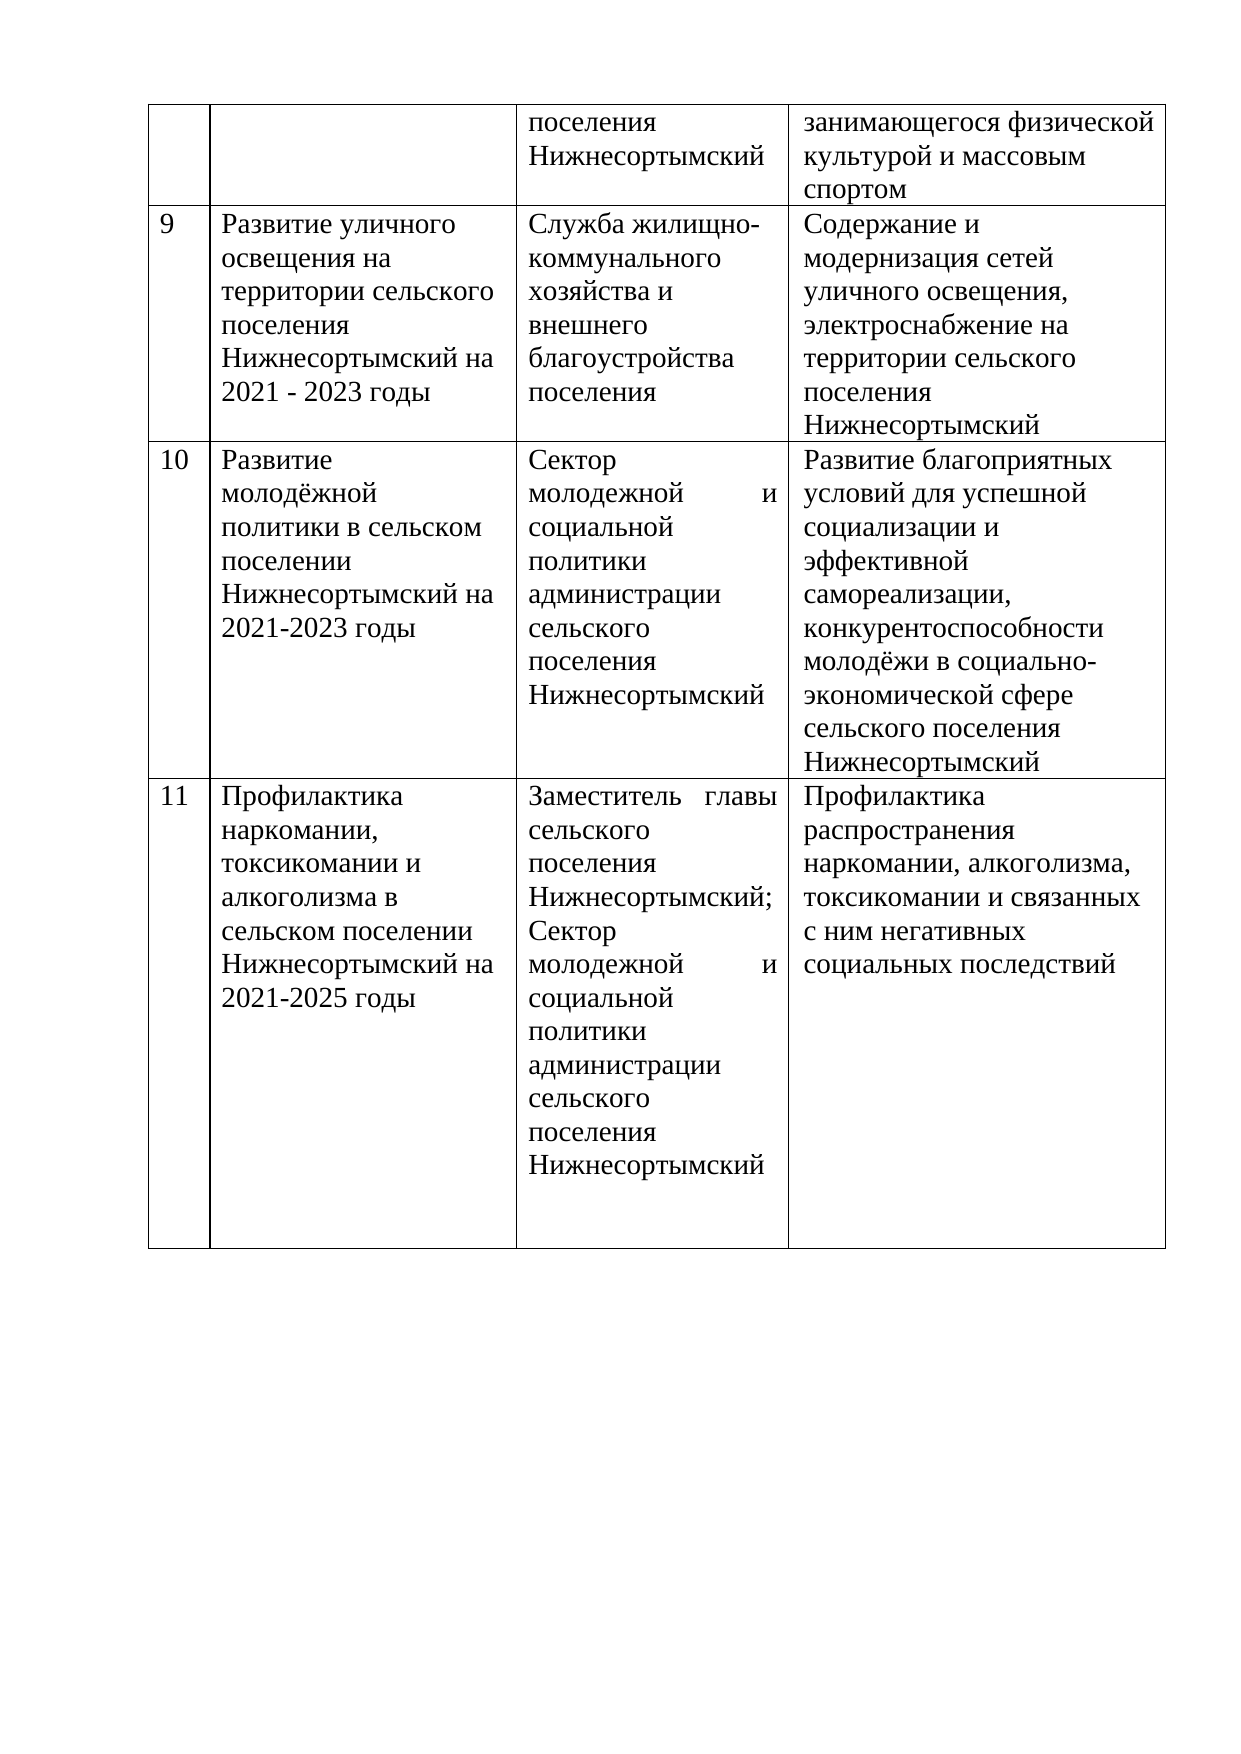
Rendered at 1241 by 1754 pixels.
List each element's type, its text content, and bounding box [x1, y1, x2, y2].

table_cell 11 [149, 779, 209, 1248]
table_cell Профилактика наркомании, токсикомании и алкоголизма в сельском поселении Нижнесортымский на 2021-2025 годы [211, 779, 516, 1248]
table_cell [211, 105, 516, 205]
table_cell Профилактика распространения наркомании, алкоголизма, токсикомании и связанных с ним негативных социальных последствий [789, 779, 1165, 1248]
table_cell Развитие уличного освещения на территории сельского поселения Нижнесортымский на 2021 - 2023 годы [211, 206, 516, 441]
table_cell Развитие благоприятных условий для успешной социализации и эффективной самореализации, конкурентоспособности молодёжи в социально-экономической сфере сельского поселения Нижнесортымский [789, 442, 1165, 777]
table_cell Содержание и модернизация сетей уличного освещения, электроснабжение на территории сельского поселения Нижнесортымский [789, 206, 1165, 441]
table_cell Заместитель главы сельского поселения Нижнесортымский; Сектор молодежной и социальной политики администрации сельского поселения Нижнесортымский [517, 779, 788, 1248]
table_cell Служба жилищно-коммунального хозяйства и внешнего благоустройства поселения [517, 206, 788, 441]
table_cell Развитие молодёжной политики в сельском поселении Нижнесортымский на 2021-2023 годы [211, 442, 516, 777]
table_cell 9 [149, 206, 209, 441]
table_cell 8 [149, 105, 209, 205]
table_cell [517, 105, 788, 205]
table_cell 10 [149, 442, 209, 777]
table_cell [789, 105, 1165, 205]
table_cell Сектор молодежной и социальной политики администрации сельского поселения Нижнесортымский [517, 442, 788, 777]
